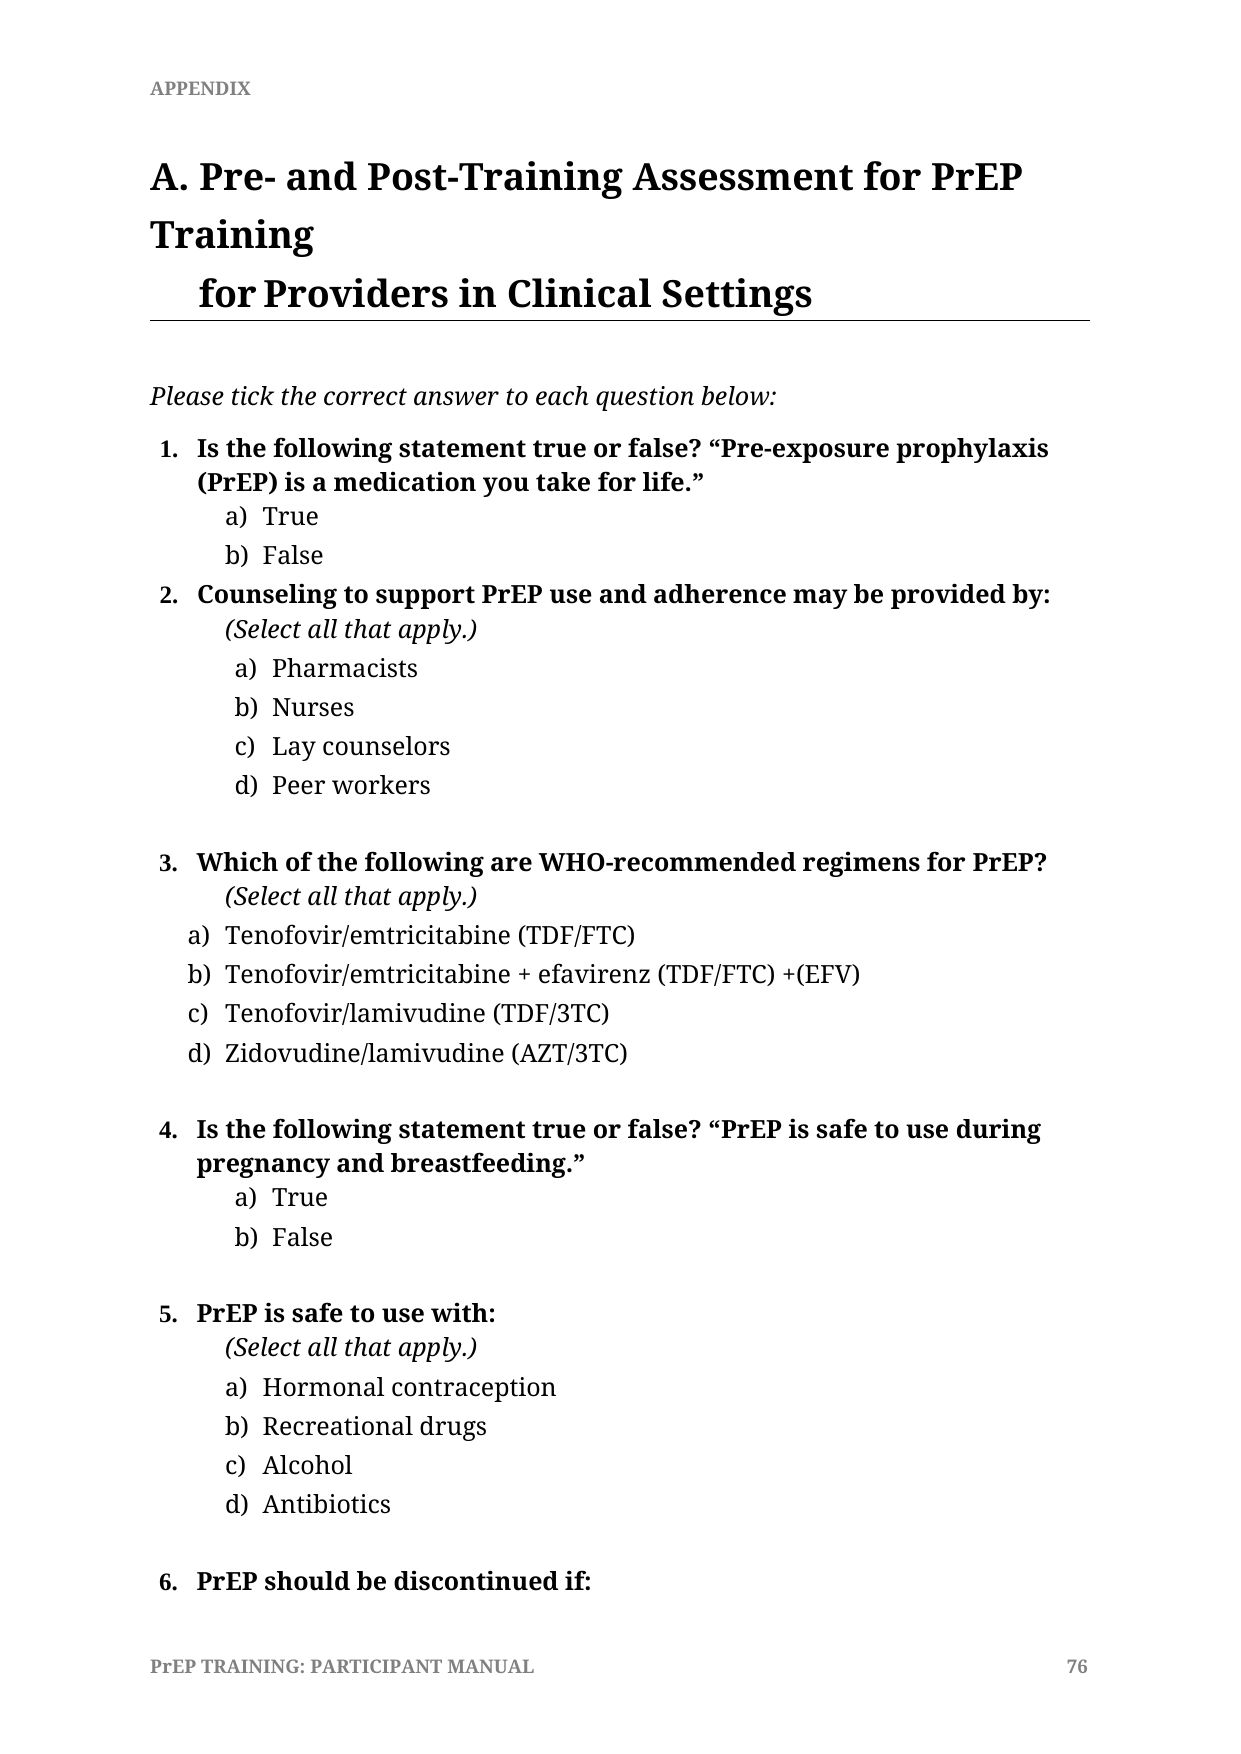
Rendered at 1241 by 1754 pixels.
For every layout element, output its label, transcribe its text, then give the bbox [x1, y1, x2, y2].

list Tenofovir/emtricitabine + efavirenz (TDF/FTC) +(EFV) [187, 957, 1090, 991]
text (Select all that apply.) [150, 611, 1090, 645]
list Tenofovir/lamivudine (TDF/3TC) [187, 996, 1090, 1030]
list False [234, 1219, 1090, 1253]
list Alcohol [225, 1447, 1090, 1482]
list Hormonal contraception [225, 1369, 1090, 1403]
list Which of the following are WHO-recommended regimens for PrEP? [159, 844, 1090, 879]
text (Select all that apply.) [150, 879, 1090, 913]
list Is the following statement true or false? “Pre-exposure prophylaxis (PrEP) is a medication you take for life.” [159, 431, 1090, 499]
list PrEP should be discontinued if: [159, 1563, 1090, 1597]
list Nurses [234, 689, 1090, 724]
list Lay counselors [234, 729, 1090, 763]
list Recreational drugs [225, 1408, 1090, 1442]
list Zidovudine/lamivudine (AZT/3TC) [187, 1035, 1090, 1069]
text A. Pre- and Post-Training Assessment for PrEP Training for Providers in Clinical Settings [150, 150, 1090, 320]
list Pharmacists [234, 650, 1090, 684]
list Antibiotics [225, 1487, 1090, 1521]
text (Select all that apply.) [150, 1330, 1090, 1364]
list Counseling to support PrEP use and adherence may be provided by: [159, 577, 1090, 611]
list Is the following statement true or false? “PrEP is safe to use during pregnancy and breastfeeding.” [159, 1112, 1090, 1180]
list True [234, 1180, 1090, 1214]
list Peer workers [234, 768, 1090, 802]
text Please tick the correct answer to each question below: [150, 379, 1090, 413]
list PrEP is safe to use with: [159, 1296, 1090, 1330]
list True [225, 499, 1090, 533]
list False [225, 538, 1090, 572]
list Tenofovir/emtricitabine (TDF/FTC) [187, 918, 1090, 952]
